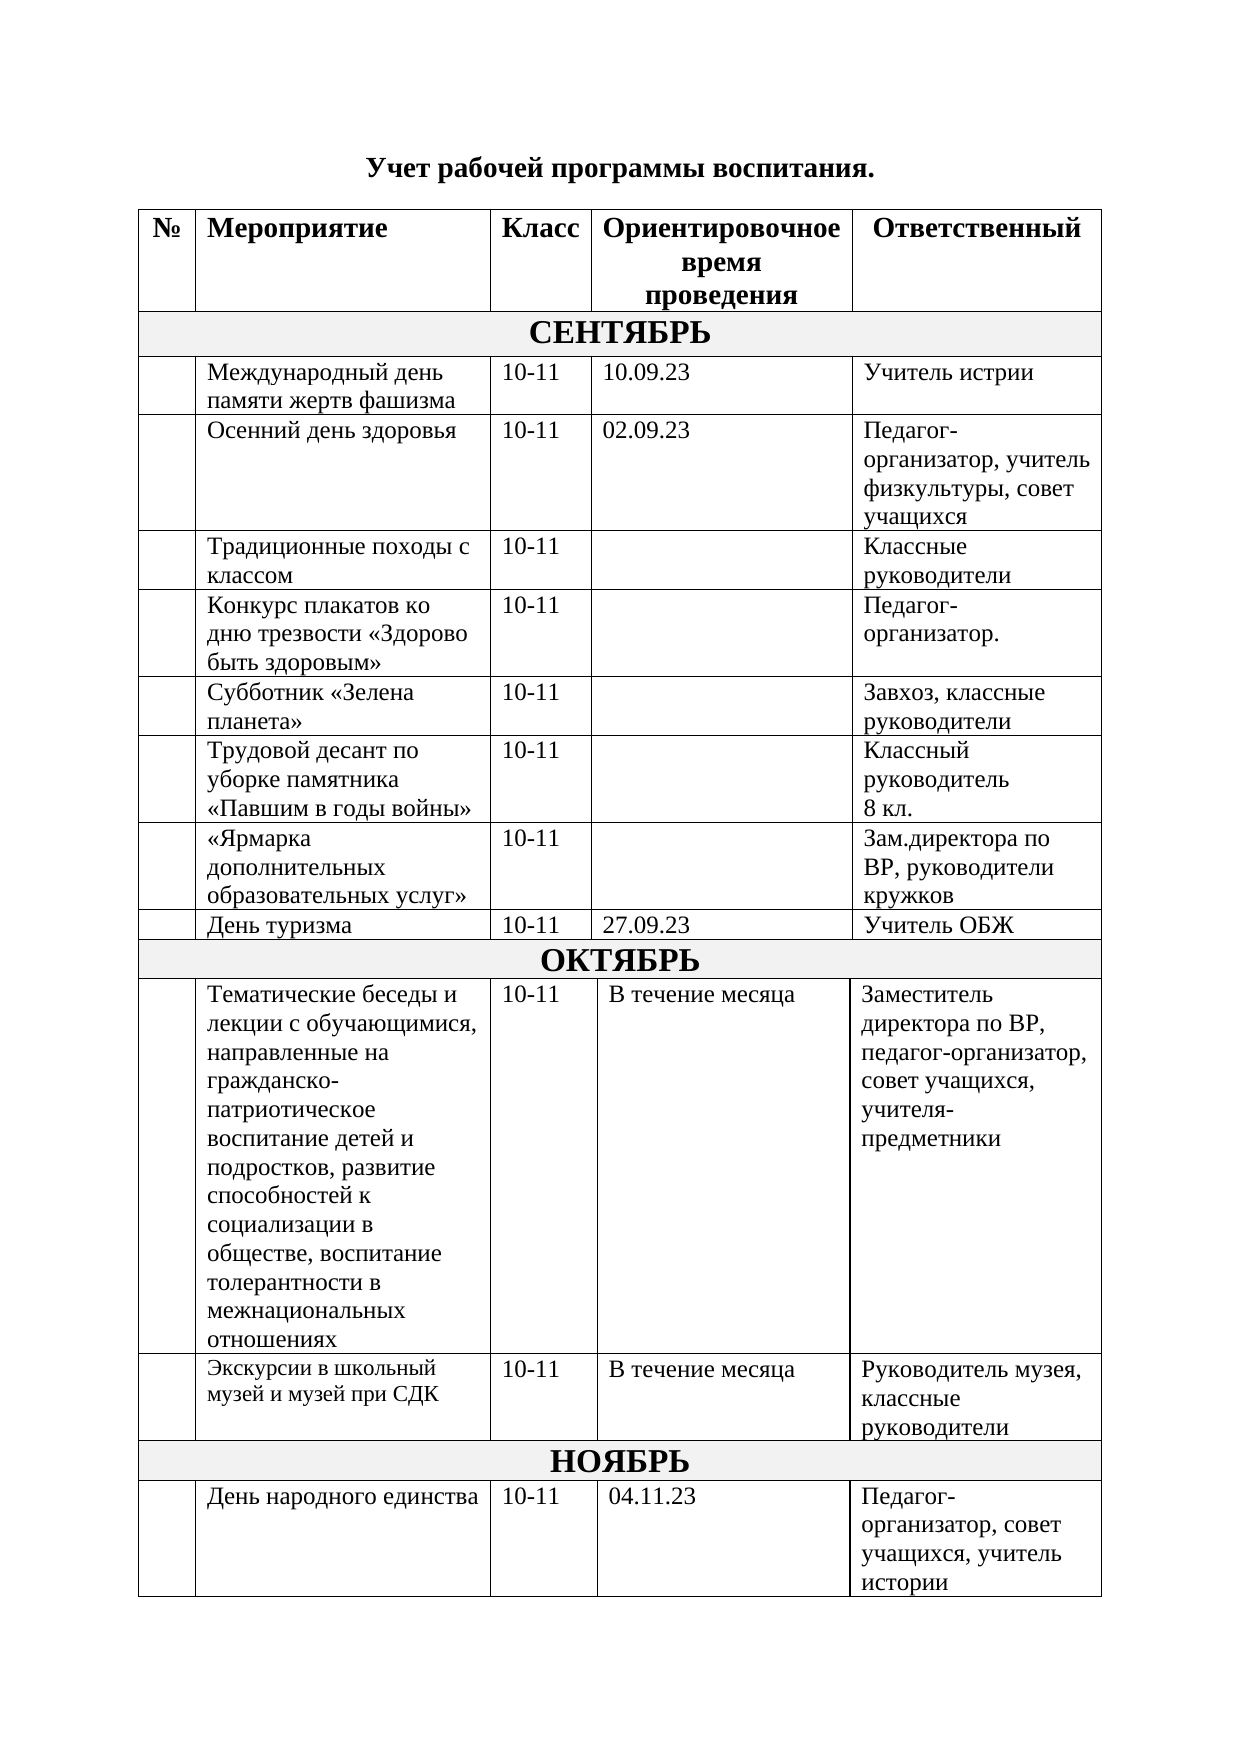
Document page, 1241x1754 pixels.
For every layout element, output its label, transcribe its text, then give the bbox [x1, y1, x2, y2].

table_cell 10-11 [491, 823, 591, 909]
table_cell 10-11 [491, 910, 591, 939]
table_cell 10-11 [491, 415, 591, 530]
table_cell Конкурс плакатов ко дню трезвости «Здорово быть здоровым» [196, 590, 490, 676]
table_cell День туризма [196, 910, 490, 939]
table_header Мероприятие [196, 210, 490, 311]
table_cell Международный день памяти жертв фашизма [443, 357, 490, 414]
table_cell [592, 736, 852, 822]
table_cell [139, 823, 195, 909]
table_cell [592, 823, 852, 909]
table_header № [139, 210, 195, 311]
table_cell 10.09.23 [592, 357, 852, 414]
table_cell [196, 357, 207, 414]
table_cell [139, 677, 195, 734]
table_cell Заместитель директора по ВР, педагог-организатор, совет учащихся, учителя-предметники [851, 979, 1101, 1353]
table_cell [139, 1481, 195, 1596]
table_cell Учитель ОБЖ [853, 910, 1101, 939]
table_cell 10-11 [491, 1481, 597, 1596]
table_cell Руководитель музея, классные руководители [851, 1354, 1101, 1440]
table_cell НОЯБРЬ [139, 1441, 1101, 1480]
table_cell Педагог-организатор, совет учащихся, учитель истории [851, 1481, 1101, 1596]
table_cell 10-11 [491, 677, 591, 734]
table_cell Субботник «Зелена планета» [196, 677, 490, 734]
table_cell Зам.директора по ВР, руководители кружков [853, 823, 1101, 909]
table_cell 10-11 [491, 357, 591, 414]
table_cell [592, 531, 852, 589]
table_cell Классные руководители [853, 531, 1101, 589]
table_cell 10-11 [491, 736, 591, 822]
table_cell 02.09.23 [592, 415, 852, 530]
table_cell 10-11 [491, 979, 597, 1353]
table_cell [139, 531, 195, 589]
table_header Ориентировочное время проведения [592, 210, 852, 311]
table_cell ОКТЯБРЬ [139, 940, 1101, 978]
table_cell [139, 736, 195, 822]
table_cell Трудовой десант по уборке памятника «Павшим в годы войны» [196, 736, 490, 822]
table_cell Педагог-организатор, учитель физкультуры, совет учащихся [853, 415, 1101, 530]
table_header Класс [491, 210, 591, 311]
table_cell 10-11 [491, 531, 591, 589]
table_cell [139, 415, 195, 530]
table_cell [139, 590, 195, 676]
table_cell [592, 677, 852, 734]
table_cell Экскурсии в школьный музей и музей при СДК [196, 1354, 490, 1440]
table_cell Учитель истрии [853, 357, 1101, 414]
table_cell [139, 910, 195, 939]
table_cell День народного единства [196, 1481, 490, 1596]
table_cell Осенний день здоровья [196, 415, 490, 530]
table_cell 27.09.23 [592, 910, 852, 939]
table_cell [592, 590, 852, 676]
table_cell Классный руководитель 8 кл. [853, 736, 1101, 822]
table_cell «Ярмарка дополнительных образовательных услуг» [196, 823, 490, 909]
table_cell В течение месяца [598, 1354, 849, 1440]
table_cell [139, 357, 195, 414]
table_cell Педагог-организатор. [853, 590, 1101, 676]
table_cell Традиционные походы с классом [196, 531, 490, 589]
table_header Ответственный [853, 210, 1101, 311]
table_cell [139, 979, 195, 1353]
table_cell Завхоз, классные руководители [853, 677, 1101, 734]
table_cell [139, 1354, 195, 1440]
table_cell Тематические беседы и лекции с обучающимися, направленные на гражданско-патриотическое воспитание детей и подростков, развитие способностей к социализации в обществе, воспитание толерантности в межнациональных отношениях [196, 979, 490, 1353]
table_cell В течение месяца [598, 979, 849, 1353]
table_cell 10-11 [491, 590, 591, 676]
table_cell 10-11 [491, 1354, 597, 1440]
table_cell 04.11.23 [598, 1481, 849, 1596]
table_cell СЕНТЯБРЬ [139, 312, 1101, 356]
text Учет рабочей программы воспитания. [150, 150, 1090, 183]
